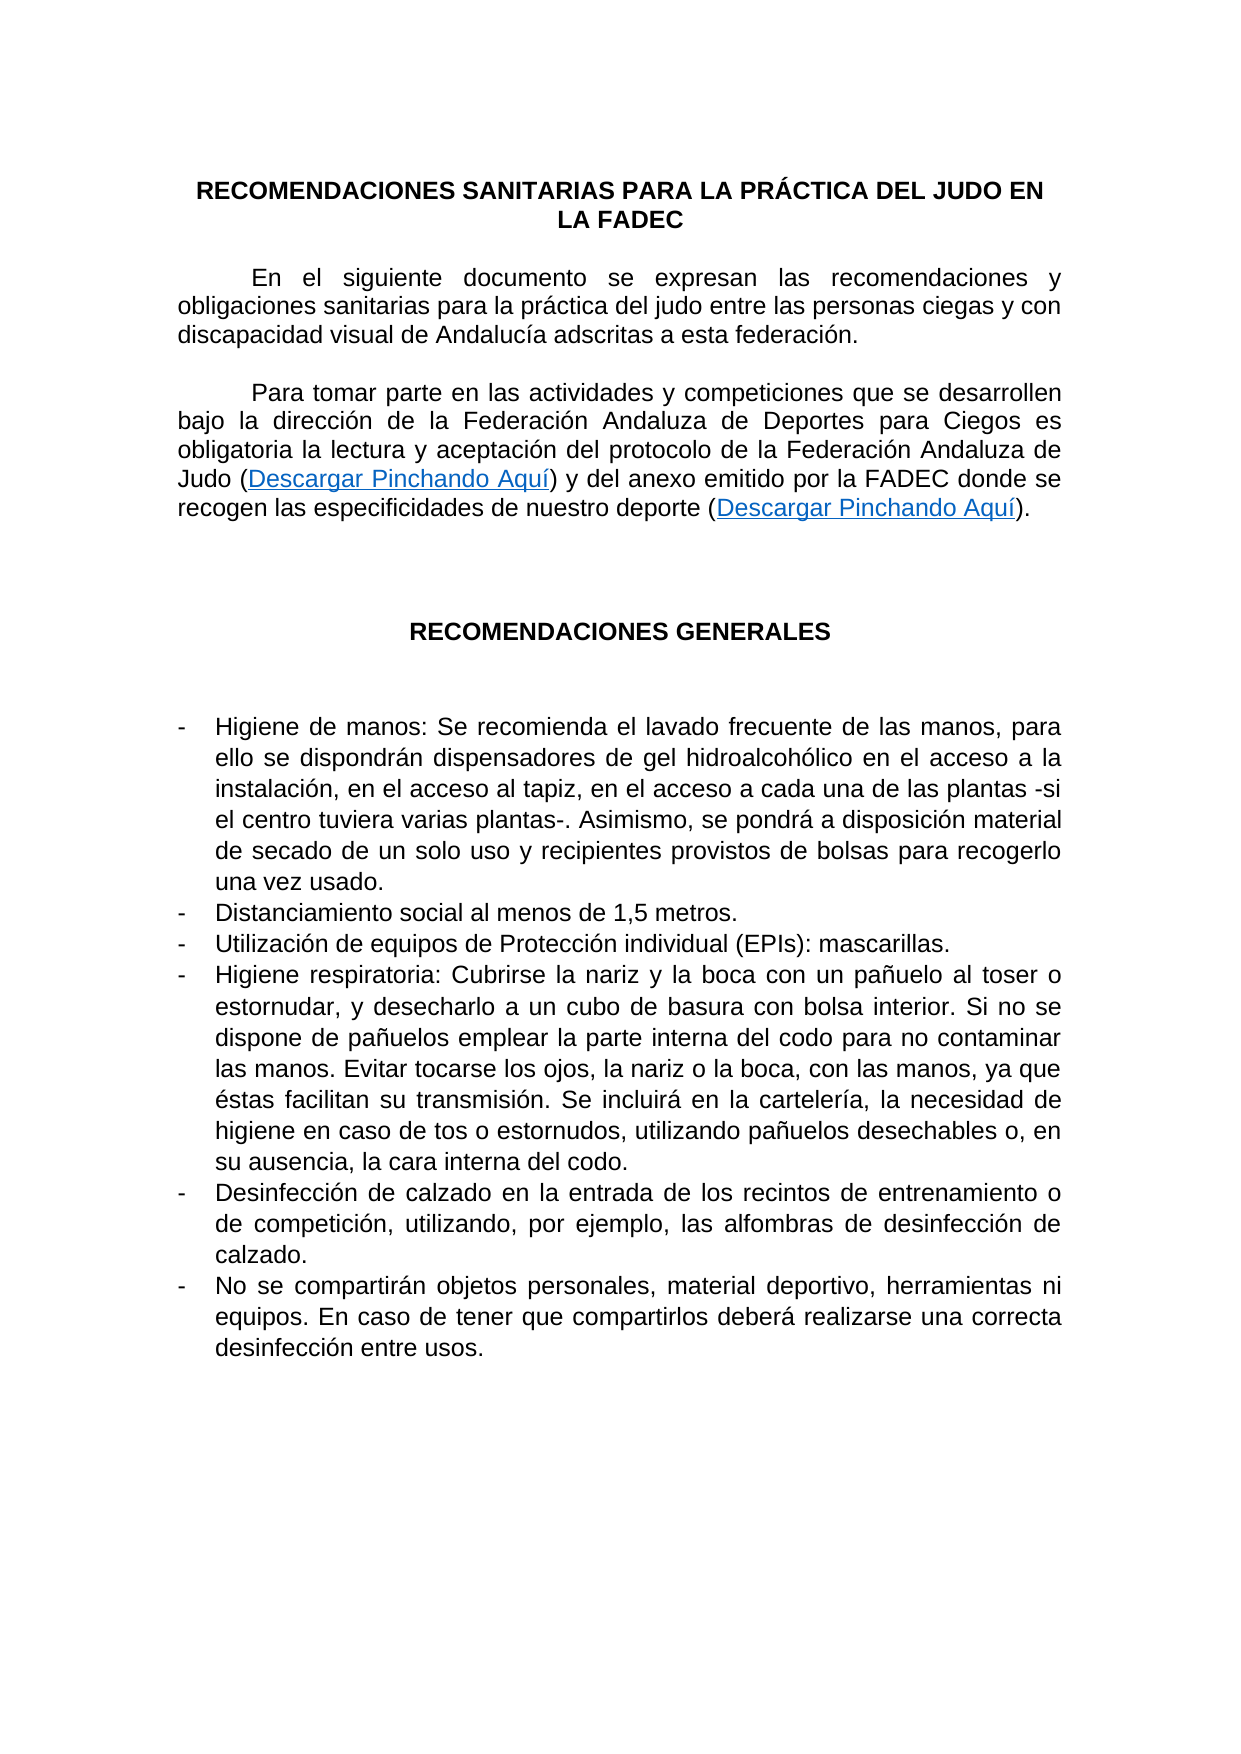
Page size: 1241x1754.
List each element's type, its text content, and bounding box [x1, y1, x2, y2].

list Higiene respiratoria: Cubrirse la nariz y la boca con un pañuelo al toser o estornudar, y desecharlo a un cubo de basura con bolsa interior. Si no se dispone de pañuelos emplear la parte interna del codo para no contaminar las manos. Evitar tocarse los ojos, la nariz o la boca, con las manos, ya que éstas facilitan su transmisión. Se incluirá en la cartelería, la necesidad de higiene en caso de tos o estornudos, utilizando pañuelos desechables o, en su ausencia, la cara interna del codo. [177, 961, 1063, 1176]
text Para tomar parte en las actividades y competiciones que se desarrollen bajo la dirección de la Federación Andaluza de Deportes para Ciegos es obligatoria la lectura y aceptación del protocolo de la Federación Andaluza de Judo (Descargar Pinchando Aquí) y del anexo emitido por la FADEC donde se recogen las especificidades de nuestro deporte (Descargar Pinchando Aquí). [177, 378, 1063, 521]
list Desinfección de calzado en la entrada de los recintos de entrenamiento o de competición, utilizando, por ejemplo, las alfombras de desinfección de calzado. [177, 1178, 1063, 1269]
list Utilización de equipos de Protección individual (EPIs): mascarillas. [177, 929, 1063, 958]
text En el siguiente documento se expresan las recomendaciones y obligaciones sanitarias para la práctica del judo entre las personas ciegas y con discapacidad visual de Andalucía adscritas a esta federación. [177, 263, 1063, 349]
list Distanciamiento social al menos de 1,5 metros. [177, 898, 1063, 927]
list No se compartirán objetos personales, material deportivo, herramientas ni equipos. En caso de tener que compartirlos deberá realizarse una correcta desinfección entre usos. [177, 1271, 1063, 1362]
text RECOMENDACIONES GENERALES [177, 617, 1063, 646]
list Higiene de manos: Se recomienda el lavado frecuente de las manos, para ello se dispondrán dispensadores de gel hidroalcohólico en el acceso a la instalación, en el acceso al tapiz, en el acceso a cada una de las plantas -si el centro tuviera varias plantas-. Asimismo, se pondrá a disposición material de secado de un solo uso y recipientes provistos de bolsas para recogerlo una vez usado. [177, 712, 1063, 896]
text RECOMENDACIONES SANITARIAS PARA LA PRÁCTICA DEL JUDO EN LA FADEC [177, 176, 1063, 234]
